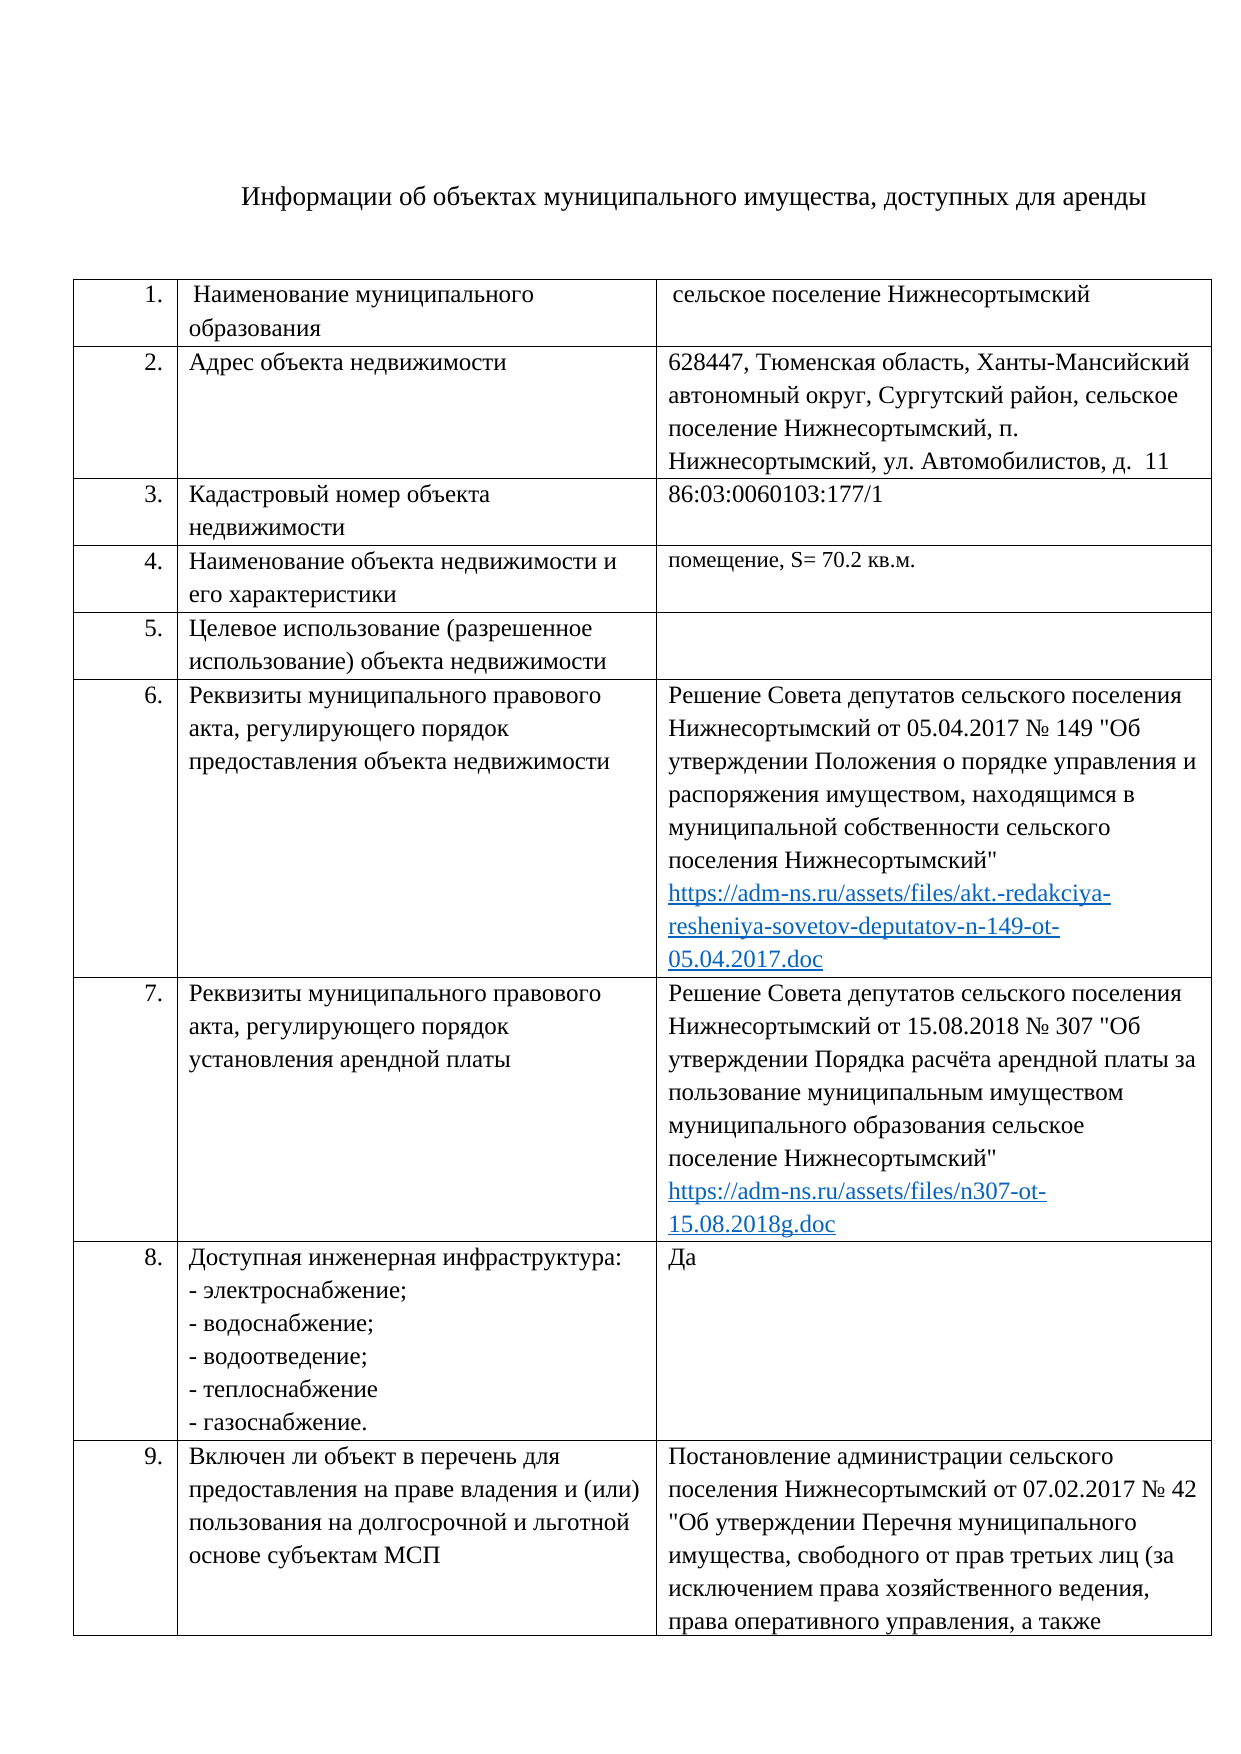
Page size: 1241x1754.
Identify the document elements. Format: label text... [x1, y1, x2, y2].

table_cell [74, 1441, 177, 1634]
text Информации об объектах муниципального имущества, доступных для аренды [148, 181, 1181, 212]
table_cell Да [657, 1242, 1211, 1440]
table_cell Решение Совета депутатов сельского поселения Нижнесортымский от 05.04.2017 № 149 "Об утверждении Положения о порядке управления и распоряжения имуществом, находящимся в муниципальной собственности сельского поселения Нижнесортымский" https://adm-ns.ru/assets/files/akt.-redakciya-resheniya-sovetov-deputatov-n-149-ot-05.04.2017.doc [657, 680, 1211, 977]
table_cell Доступная инженерная инфраструктура: - электроснабжение; - водоснабжение; - водоотведение; - теплоснабжение - газоснабжение. [178, 1242, 656, 1440]
table_cell [74, 680, 177, 977]
table_cell [74, 1242, 177, 1440]
table_cell [74, 546, 177, 612]
table_cell Целевое использование (разрешенное использование) объекта недвижимости [178, 613, 656, 679]
table_cell 86:03:0060103:177/1 [657, 479, 1211, 545]
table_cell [178, 1441, 656, 1634]
table_cell [74, 479, 177, 545]
table_cell Наименование объекта недвижимости и его характеристики [178, 546, 656, 612]
table_cell Кадастровый номер объекта недвижимости [178, 479, 656, 545]
table_cell Адрес объекта недвижимости [178, 347, 656, 478]
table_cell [657, 1441, 1211, 1634]
table_cell Решение Совета депутатов сельского поселения Нижнесортымский от 15.08.2018 № 307 "Об утверждении Порядка расчёта арендной платы за пользование муниципальным имуществом муниципального образования сельское поселение Нижнесортымский" https://adm-ns.ru/assets/files/n307-ot-15.08.2018g.doc [657, 978, 1211, 1241]
table_header Наименование муниципального образования [178, 280, 656, 346]
table_cell Реквизиты муниципального правового акта, регулирующего порядок предоставления объекта недвижимости [178, 680, 656, 977]
table_cell помещение, S= 70.2 кв.м. [657, 546, 1211, 612]
table_cell [74, 347, 177, 478]
table_cell [657, 613, 1211, 679]
table_cell 628447, Тюменская область, Ханты-Мансийский автономный округ, Сургутский район, сельское поселение Нижнесортымский, п. Нижнесортымский, ул. Автомобилистов, д. 11 [657, 347, 1211, 478]
table_cell [74, 613, 177, 679]
table_cell [74, 978, 177, 1241]
table_header [74, 280, 177, 346]
table_header сельское поселение Нижнесортымский [657, 280, 1211, 346]
table_cell Реквизиты муниципального правового акта, регулирующего порядок установления арендной платы [178, 978, 656, 1241]
